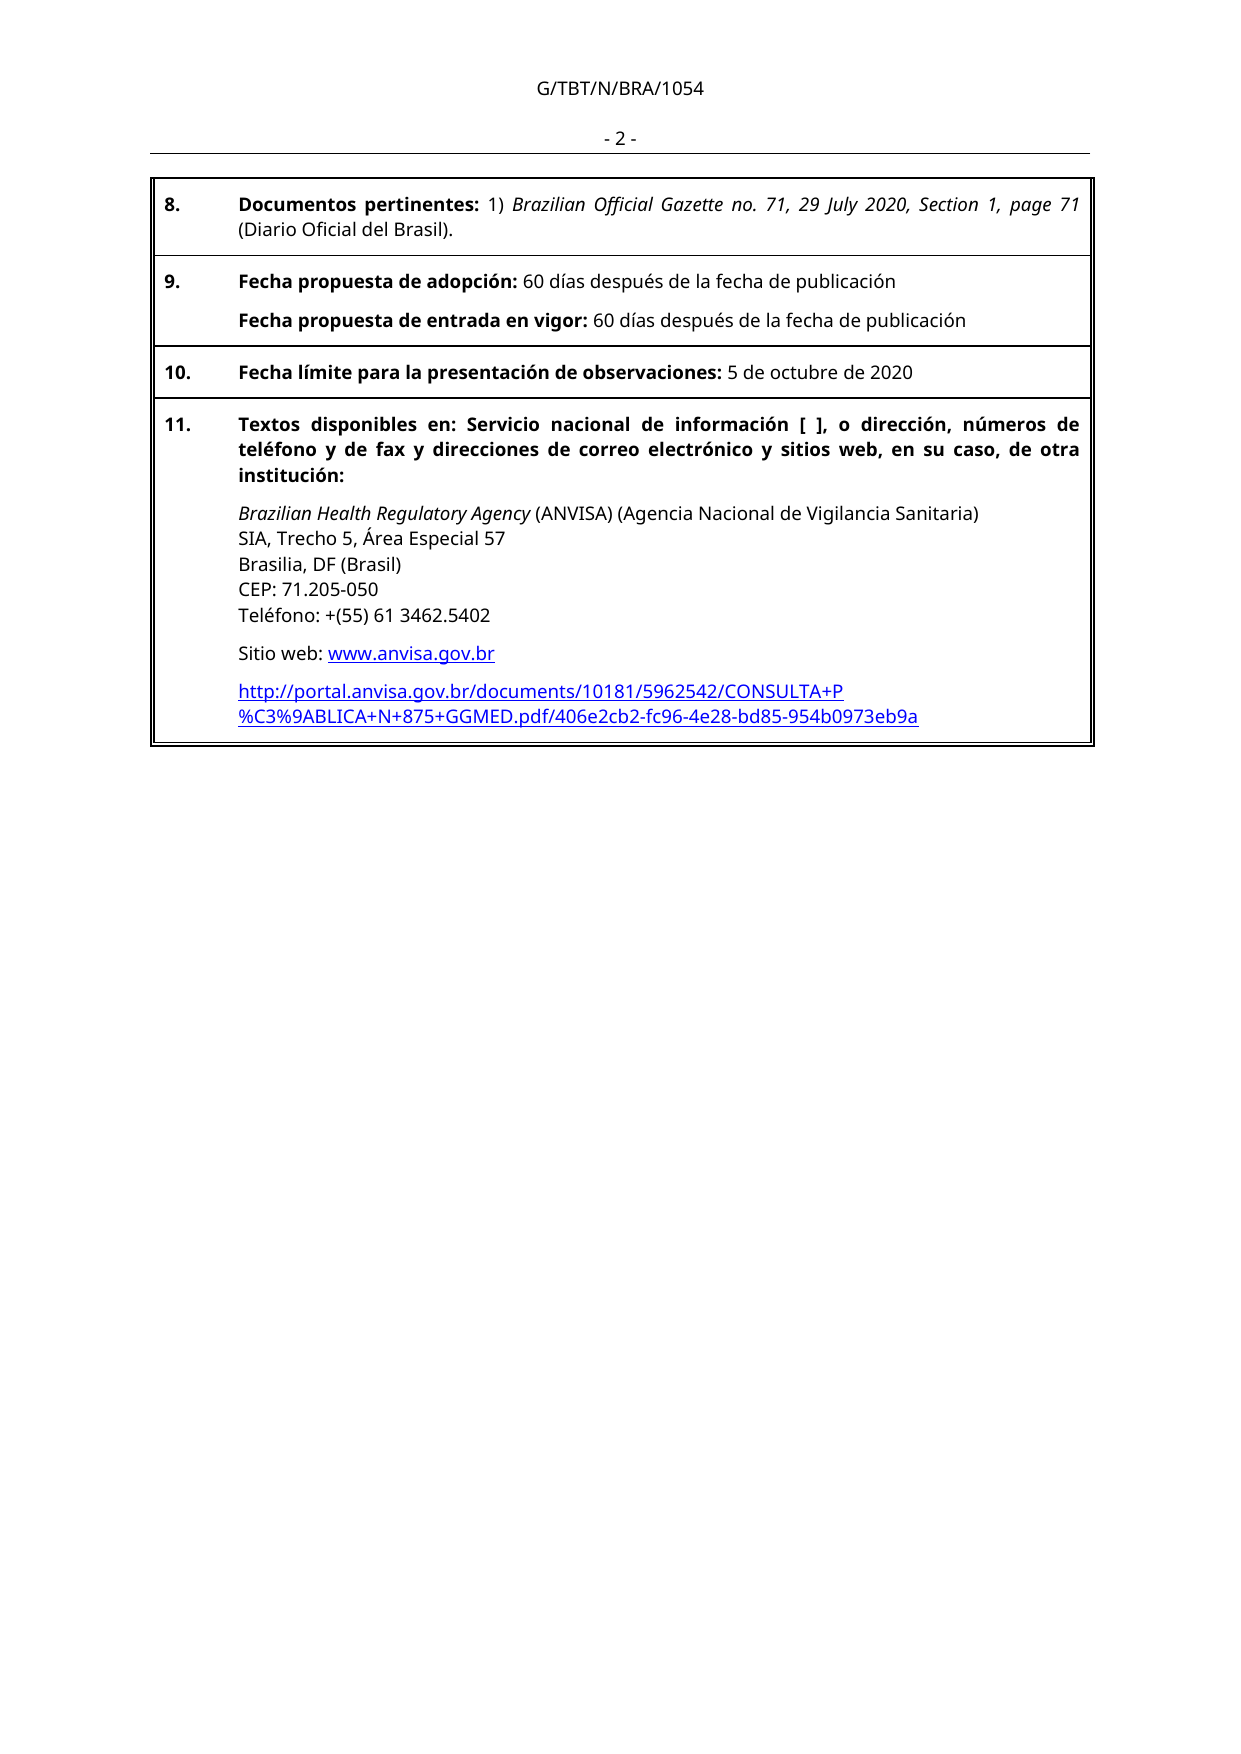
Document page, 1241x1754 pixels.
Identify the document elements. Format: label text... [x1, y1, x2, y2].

table_cell Fecha propuesta de adopción: 60 días después de la fecha de publicación Fecha propuesta de entrada en vigor: 60 días después de la fecha de publicación [226, 256, 1090, 345]
table_cell 8. [155, 179, 226, 255]
table_cell Fecha límite para la presentación de observaciones: 5 de octubre de 2020 [226, 347, 1090, 397]
table_cell Textos disponibles en: Servicio nacional de información [ ], o dirección, números de teléfono y de fax y direcciones de correo electrónico y sitios web, en su caso, de otra institución: Brazilian Health Regulatory Agency (ANVISA) (Agencia Nacional de Vigilancia Sanitaria) SIA, Trecho 5, Área Especial 57 Brasilia, DF (Brasil) CEP: 71.205-050 Teléfono: +(55) 61 3462.5402 Sitio web: www.anvisa.gov.br http://portal.anvisa.gov.br/documents/10181/5962542/CONSULTA+P%C3%9ABLICA+N+875+GGMED.pdf/406e2cb2-fc96-4e28-bd85-954b0973eb9a [226, 399, 1090, 742]
table_cell 11. [155, 399, 226, 742]
table_cell 10. [155, 347, 226, 397]
table_cell Documentos pertinentes: 1) Brazilian Official Gazette no. 71, 29 July 2020, Section 1, page 71 (Diario Oficial del Brasil). [226, 179, 1090, 255]
table_cell 9. [155, 256, 226, 345]
